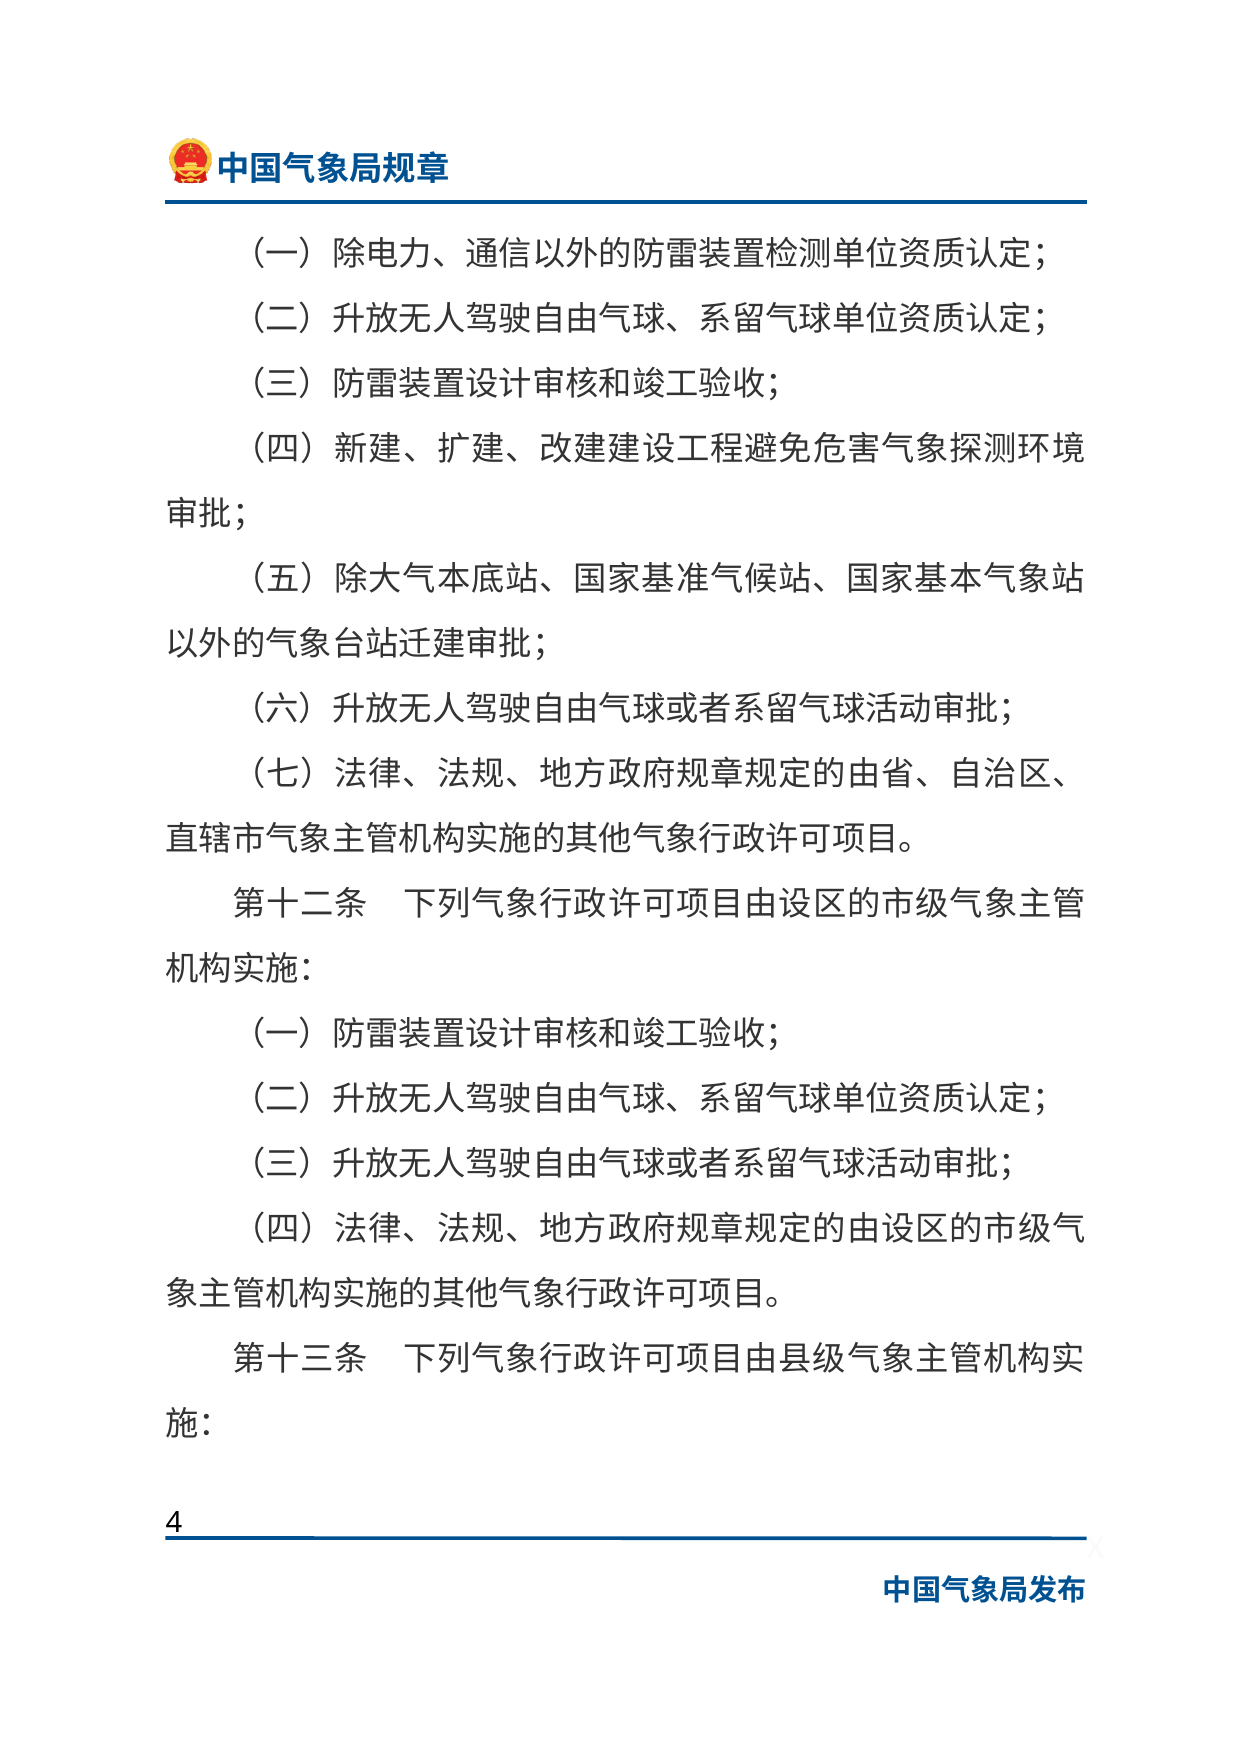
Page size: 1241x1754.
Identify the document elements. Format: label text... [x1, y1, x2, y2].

text （一）除电力、通信以外的防雷装置检测单位资质认定； [165, 219, 1087, 284]
text （一）防雷装置设计审核和竣工验收； [165, 999, 1087, 1064]
text 第十三条 下列气象行政许可项目由县级气象主管机构实施： [165, 1324, 1087, 1454]
text （三）升放无人驾驶自由气球或者系留气球活动审批； [165, 1129, 1087, 1194]
text （三）防雷装置设计审核和竣工验收； [165, 349, 1087, 414]
text （五）除大气本底站、国家基准气候站、国家基本气象站以外的气象台站迁建审批； [165, 544, 1087, 674]
text （七）法律、法规、地方政府规章规定的由省、自治区、直辖市气象主管机构实施的其他气象行政许可项目。 [165, 739, 1087, 869]
picture [165, 136, 216, 187]
text （二）升放无人驾驶自由气球、系留气球单位资质认定； [165, 284, 1087, 349]
text （四）法律、法规、地方政府规章规定的由设区的市级气象主管机构实施的其他气象行政许可项目。 [165, 1194, 1087, 1324]
text （四）新建、扩建、改建建设工程避免危害气象探测环境审批； [165, 414, 1087, 544]
text （二）升放无人驾驶自由气球、系留气球单位资质认定； [165, 1064, 1087, 1129]
text 第十二条 下列气象行政许可项目由设区的市级气象主管机构实施： [165, 869, 1087, 999]
text （六）升放无人驾驶自由气球或者系留气球活动审批； [165, 674, 1087, 739]
